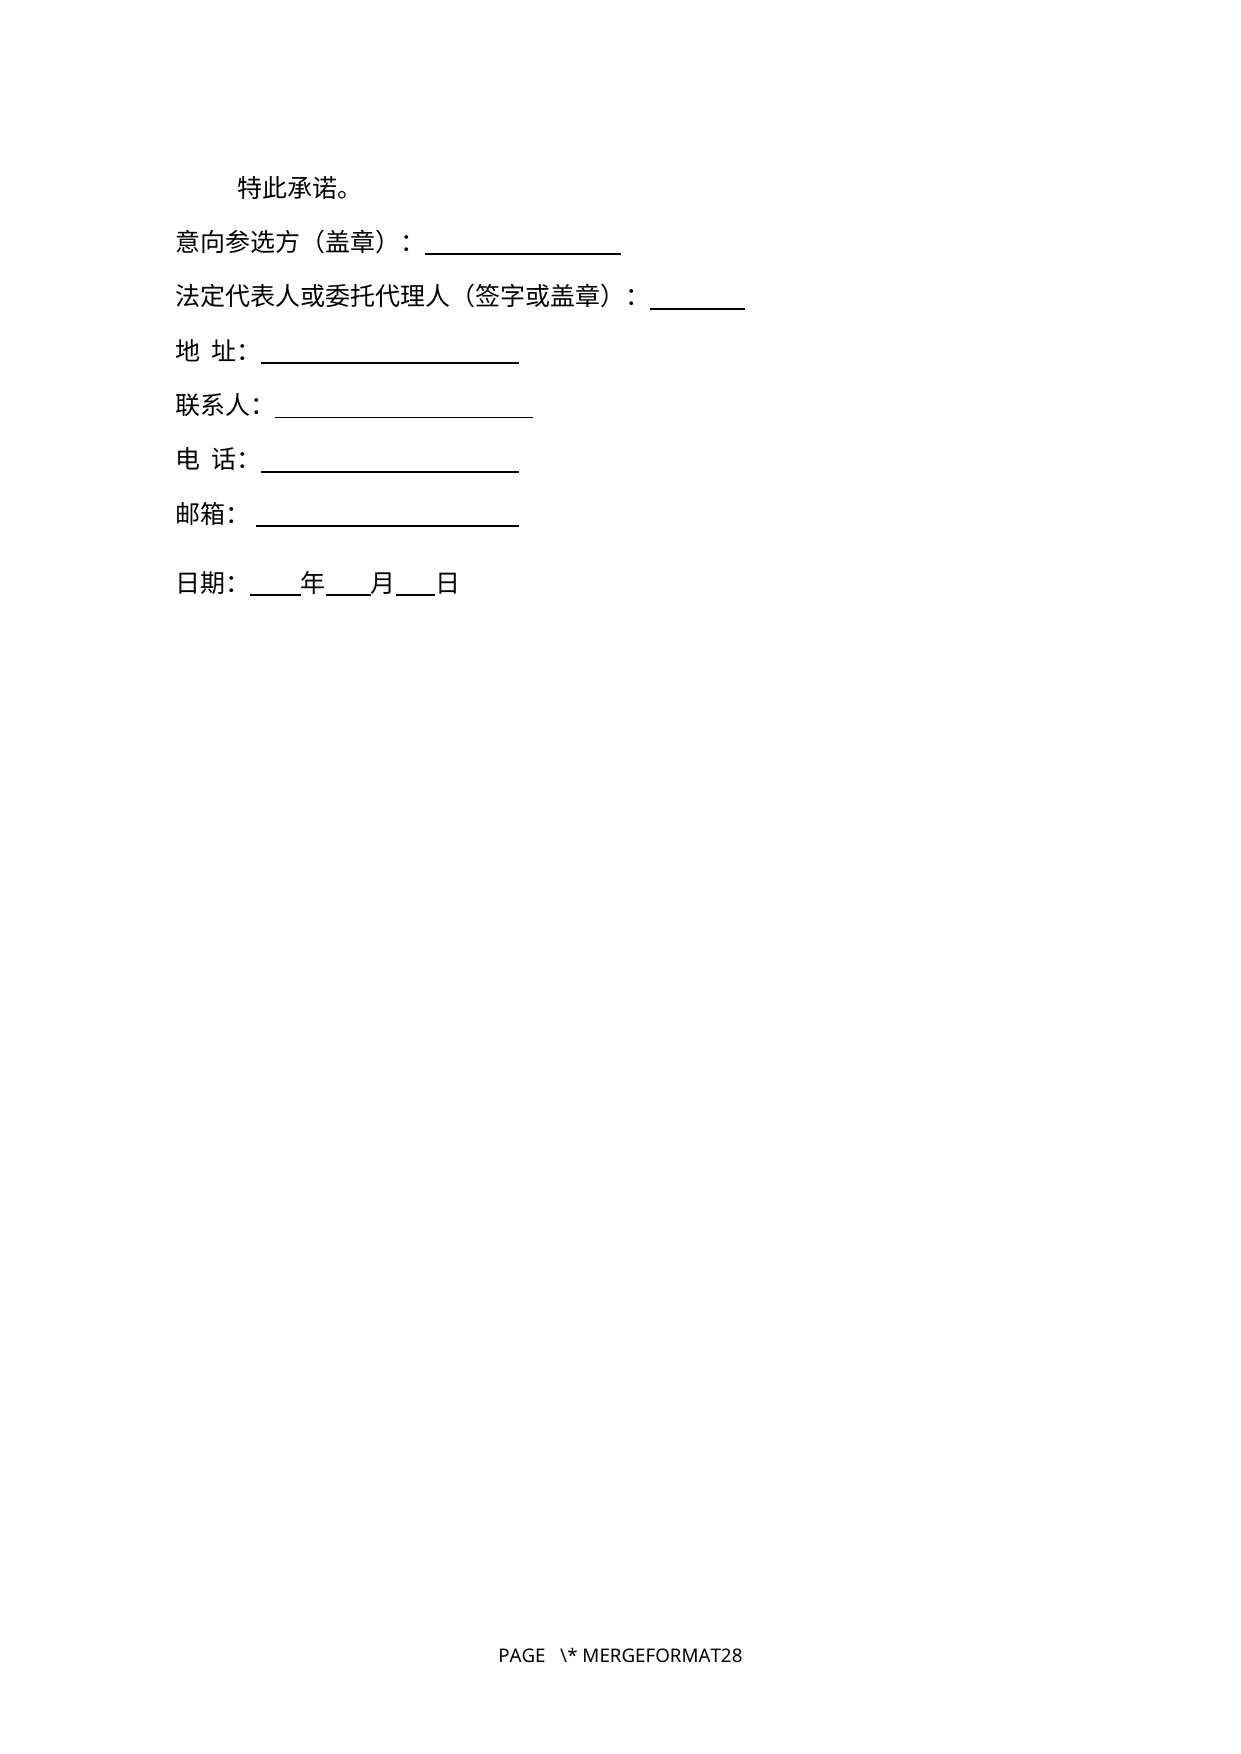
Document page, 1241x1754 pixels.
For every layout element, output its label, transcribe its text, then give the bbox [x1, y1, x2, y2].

text 联系人： [175, 386, 1065, 422]
text 法定代表人或委托代理人（签字或盖章）： [175, 277, 1065, 313]
text 意向参选方（盖章）： [175, 222, 1065, 259]
text 地 址： [175, 331, 1065, 367]
text 电 话： [175, 440, 1065, 476]
text 特此承诺。 [175, 168, 1065, 204]
text 邮箱： [175, 494, 1065, 531]
text 日期： 年 月 日 [175, 549, 1065, 614]
